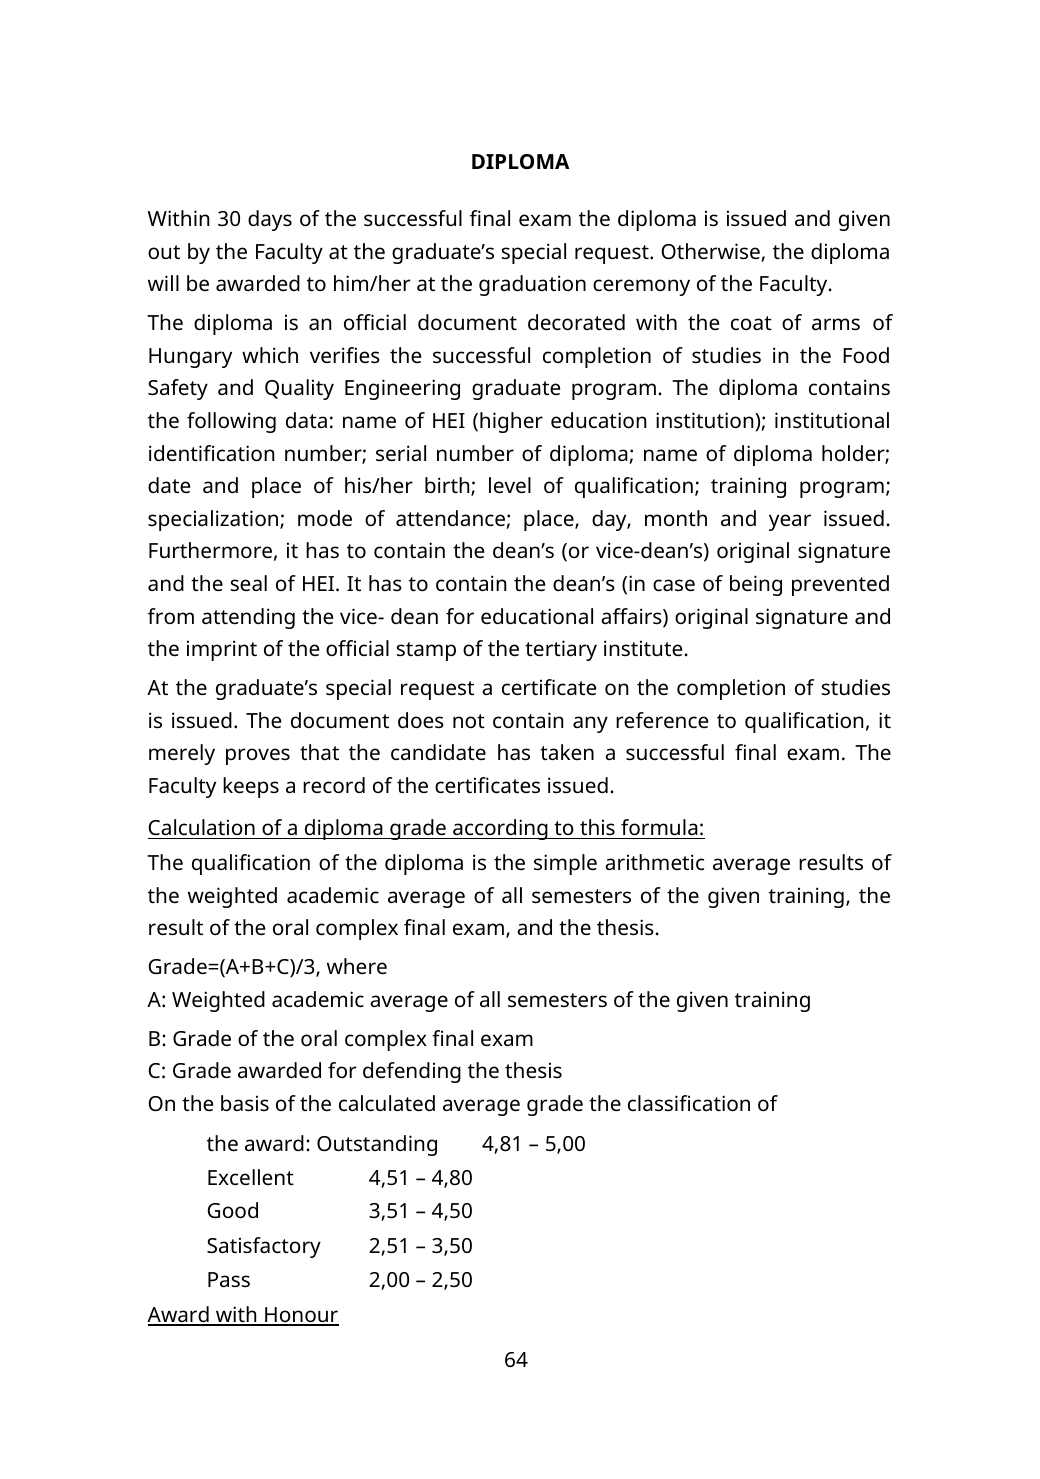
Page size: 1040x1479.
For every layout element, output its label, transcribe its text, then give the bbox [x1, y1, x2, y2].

text Satisfactory 2,51 – 3,50 [206, 1231, 956, 1259]
text Award with Honour [147, 1300, 956, 1329]
text B: Grade of the oral complex final exam C: Grade awarded for defending the thesis [147, 1024, 892, 1085]
text The diploma is an official document decorated with the coat of arms of Hungary which verifies the successful completion of studies in the Food Safety and Quality Engineering graduate program. The diploma contains the following data: name of HEI (higher education institution); institutional identification number; serial number of diploma; name of diploma holder; date and place of his/her birth; level of qualification; training program; specialization; mode of attendance; place, day, month and year issued. Furthermore, it has to contain the dean’s (or vice-dean’s) original signature and the seal of HEI. It has to contain the dean’s (in case of being prevented from attending the vice- dean for educational affairs) original signature and the imprint of the official stamp of the tertiary institute. [147, 308, 892, 663]
text Excellent 4,51 – 4,80 [206, 1168, 956, 1190]
text At the graduate’s special request a certificate on the completion of studies is issued. The document does not contain any reference to qualification, it merely proves that the candidate has taken a successful final exam. The Faculty keeps a record of the certificates issued. [147, 673, 892, 799]
subtitle DIPLOMA [323, 147, 717, 176]
text The qualification of the diploma is the simple arithmetic average results of the weighted academic average of all semesters of the given training, the result of the oral complex final exam, and the thesis. [147, 848, 892, 942]
text Calculation of a diploma grade according to this formula: [147, 813, 956, 842]
text On the basis of the calculated average grade the classification of the award: Outstanding 4,81 – 5,00 [147, 1089, 780, 1157]
text Within 30 days of the successful final exam the diploma is issued and given out by the Faculty at the graduate’s special request. Otherwise, the diploma will be awarded to him/her at the graduation ceremony of the Faculty. [147, 204, 892, 298]
text Grade=(A+B+C)/3, where A: Weighted academic average of all semesters of the given training [147, 952, 892, 1013]
text Pass 2,00 – 2,50 [206, 1266, 956, 1294]
text Good 3,51 – 4,50 [206, 1196, 956, 1225]
